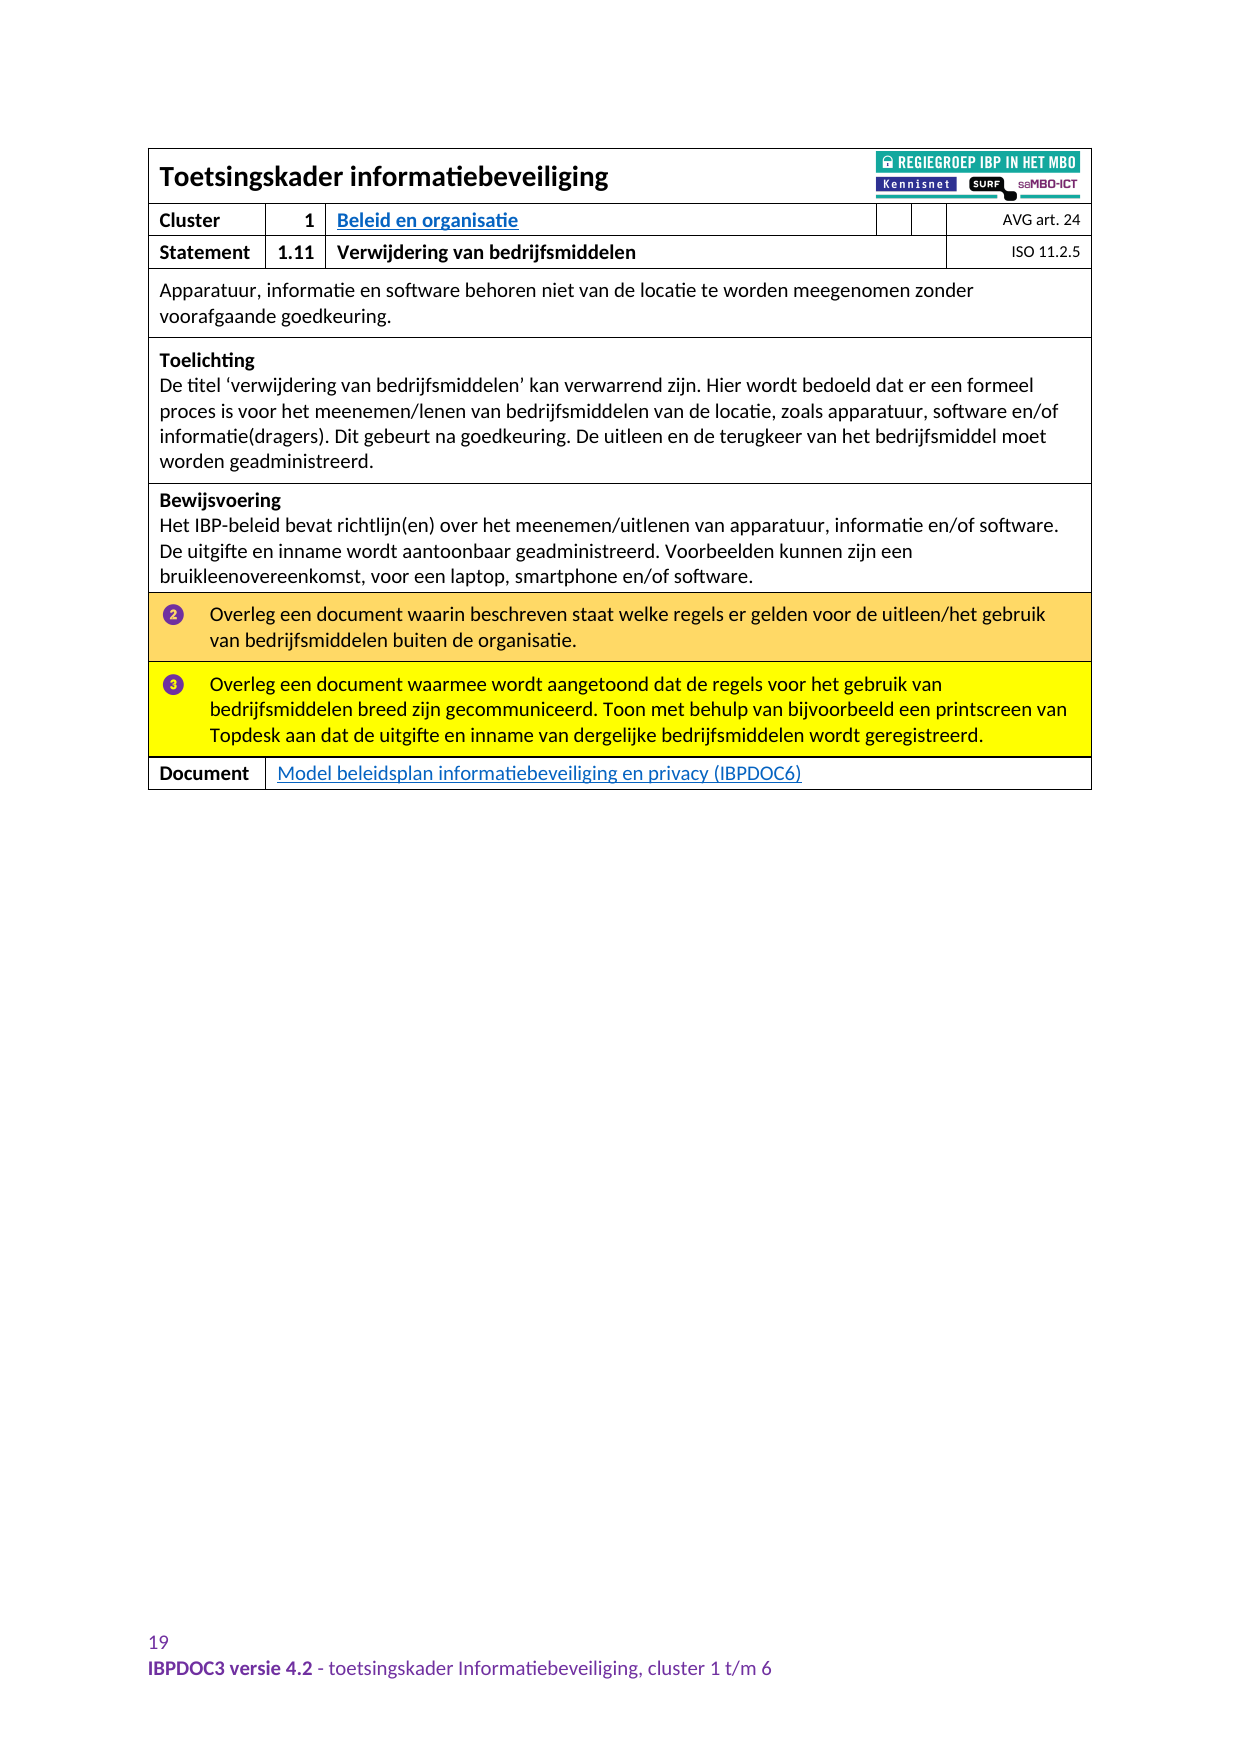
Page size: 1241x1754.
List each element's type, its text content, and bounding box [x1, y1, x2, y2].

picture [875, 151, 1081, 201]
table_header [830, 149, 1091, 203]
table_cell 1.11 [266, 236, 325, 268]
table_cell Apparatuur, informatie en software behoren niet van de locatie te worden meegenomen zonder voorafgaande goedkeuring. [149, 269, 1091, 337]
table_cell [149, 593, 1091, 661]
table_cell E [912, 204, 946, 235]
table_cell P [877, 204, 911, 235]
table_header Toetsingskader informatiebeveiliging [149, 149, 830, 203]
table_cell AVG art. 24 [947, 204, 1091, 235]
table_cell Beleid en organisatie [326, 204, 876, 235]
table_cell Document [149, 758, 265, 789]
table_cell Cluster [149, 204, 265, 235]
table_cell Statement [149, 236, 265, 268]
table_cell [149, 662, 1091, 756]
table_cell 1 [266, 204, 325, 235]
table_cell ISO 11.2.5 [947, 236, 1091, 268]
table_cell Model beleidsplan informatiebeveiliging en privacy (IBPDOC6) [266, 758, 1091, 789]
table_cell Bewijsvoering Het IBP-beleid bevat richtlijn(en) over het meenemen/uitlenen van apparatuur, informatie en/of software. De uitgifte en inname wordt aantoonbaar geadministreerd. Voorbeelden kunnen zijn een bruikleenovereenkomst, voor een laptop, smartphone en/of software. [149, 484, 1091, 592]
table_cell Verwijdering van bedrijfsmiddelen [326, 236, 946, 268]
table_cell Toelichting De titel ‘verwijdering van bedrijfsmiddelen’ kan verwarrend zijn. Hier wordt bedoeld dat er een formeel proces is voor het meenemen/lenen van bedrijfsmiddelen van de locatie, zoals apparatuur, software en/of informatie(dragers). Dit gebeurt na goedkeuring. De uitleen en de terugkeer van het bedrijfsmiddel moet worden geadministreerd. [149, 338, 1091, 483]
